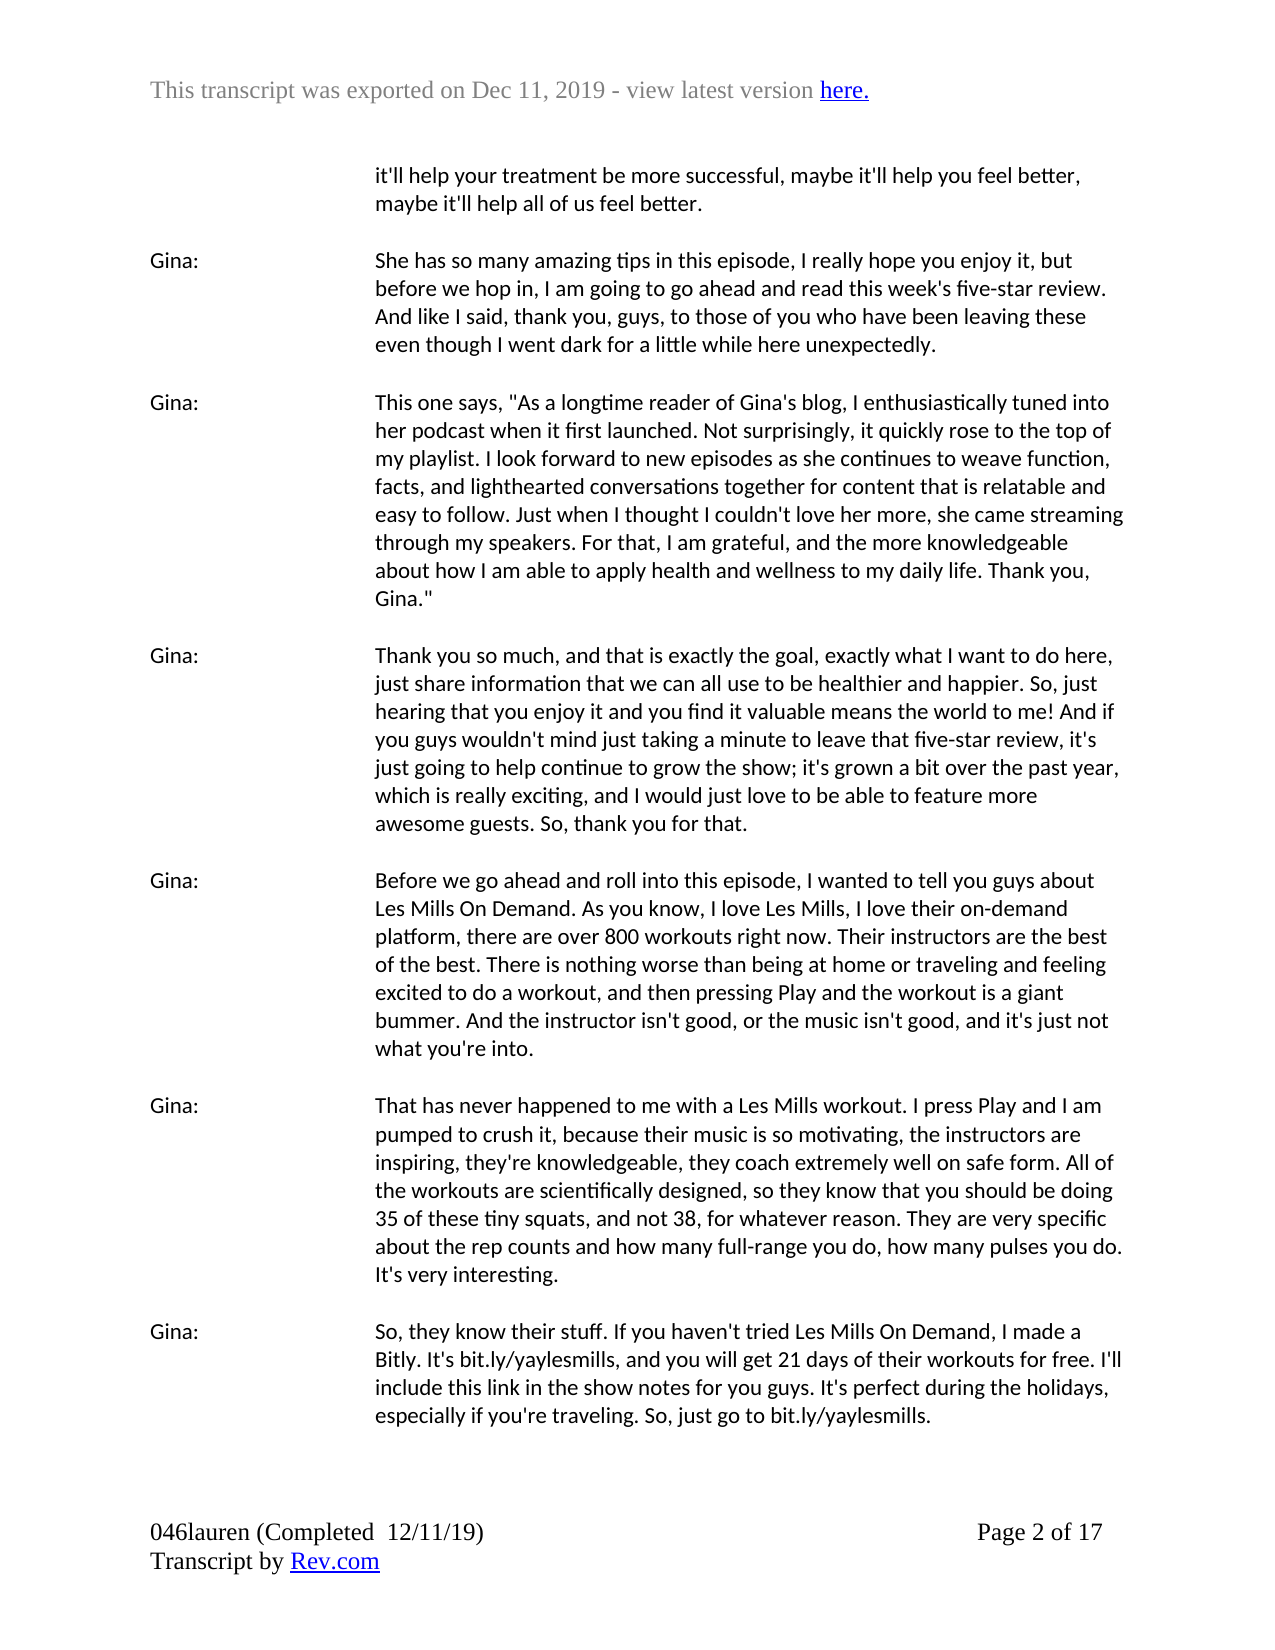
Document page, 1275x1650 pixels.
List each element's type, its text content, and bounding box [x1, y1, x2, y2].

text Gina: This one says, "As a longtime reader of Gina's blog, I enthusiastically tuned into her podcast when it first launched. Not surprisingly, it quickly rose to the top of my playlist. I look forward to new episodes as she continues to weave function, facts, and lighthearted conversations together for content that is relatable and easy to follow. Just when I thought I couldn't love her more, she came streaming through my speakers. For that, I am grateful, and the more knowledgeable about how I am able to apply health and wellness to my daily life. Thank you, Gina." [150, 388, 1125, 612]
text Gina: Before we go ahead and roll into this episode, I wanted to tell you guys about Les Mills On Demand. As you know, I love Les Mills, I love their on-demand platform, there are over 800 workouts right now. Their instructors are the best of the best. There is nothing worse than being at home or traveling and feeling excited to do a workout, and then pressing Play and the workout is a giant bummer. And the instructor isn't good, or the music isn't good, and it's just not what you're into. [150, 866, 1125, 1062]
text Gina: So, they know their stuff. If you haven't tried Les Mills On Demand, I made a Bitly. It's bit.ly/yaylesmills, and you will get 21 days of their workouts for free. I'll include this link in the show notes for you guys. It's perfect during the holidays, especially if you're traveling. So, just go to bit.ly/yaylesmills. [150, 1317, 1125, 1429]
text Gina: Thank you so much, and that is exactly the goal, exactly what I want to do here, just share information that we can all use to be healthier and happier. So, just hearing that you enjoy it and you find it valuable means the world to me! And if you guys wouldn't mind just taking a minute to leave that five-star review, it's just going to help continue to grow the show; it's grown a bit over the past year, which is really exciting, and I would just love to be able to feature more awesome guests. So, thank you for that. [150, 641, 1125, 837]
text Gina: She has so many amazing tips in this episode, I really hope you enjoy it, but before we hop in, I am going to go ahead and read this week's five-star review. And like I said, thank you, guys, to those of you who have been leaving these even though I went dark for a little while here unexpectedly. [150, 246, 1125, 358]
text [150, 161, 1125, 217]
text Gina: That has never happened to me with a Les Mills workout. I press Play and I am pumped to crush it, because their music is so motivating, the instructors are inspiring, they're knowledgeable, they coach extremely well on safe form. All of the workouts are scientifically designed, so they know that you should be doing 35 of these tiny squats, and not 38, for whatever reason. They are very specific about the rep counts and how many full-range you do, how many pulses you do. It's very interesting. [150, 1092, 1125, 1288]
